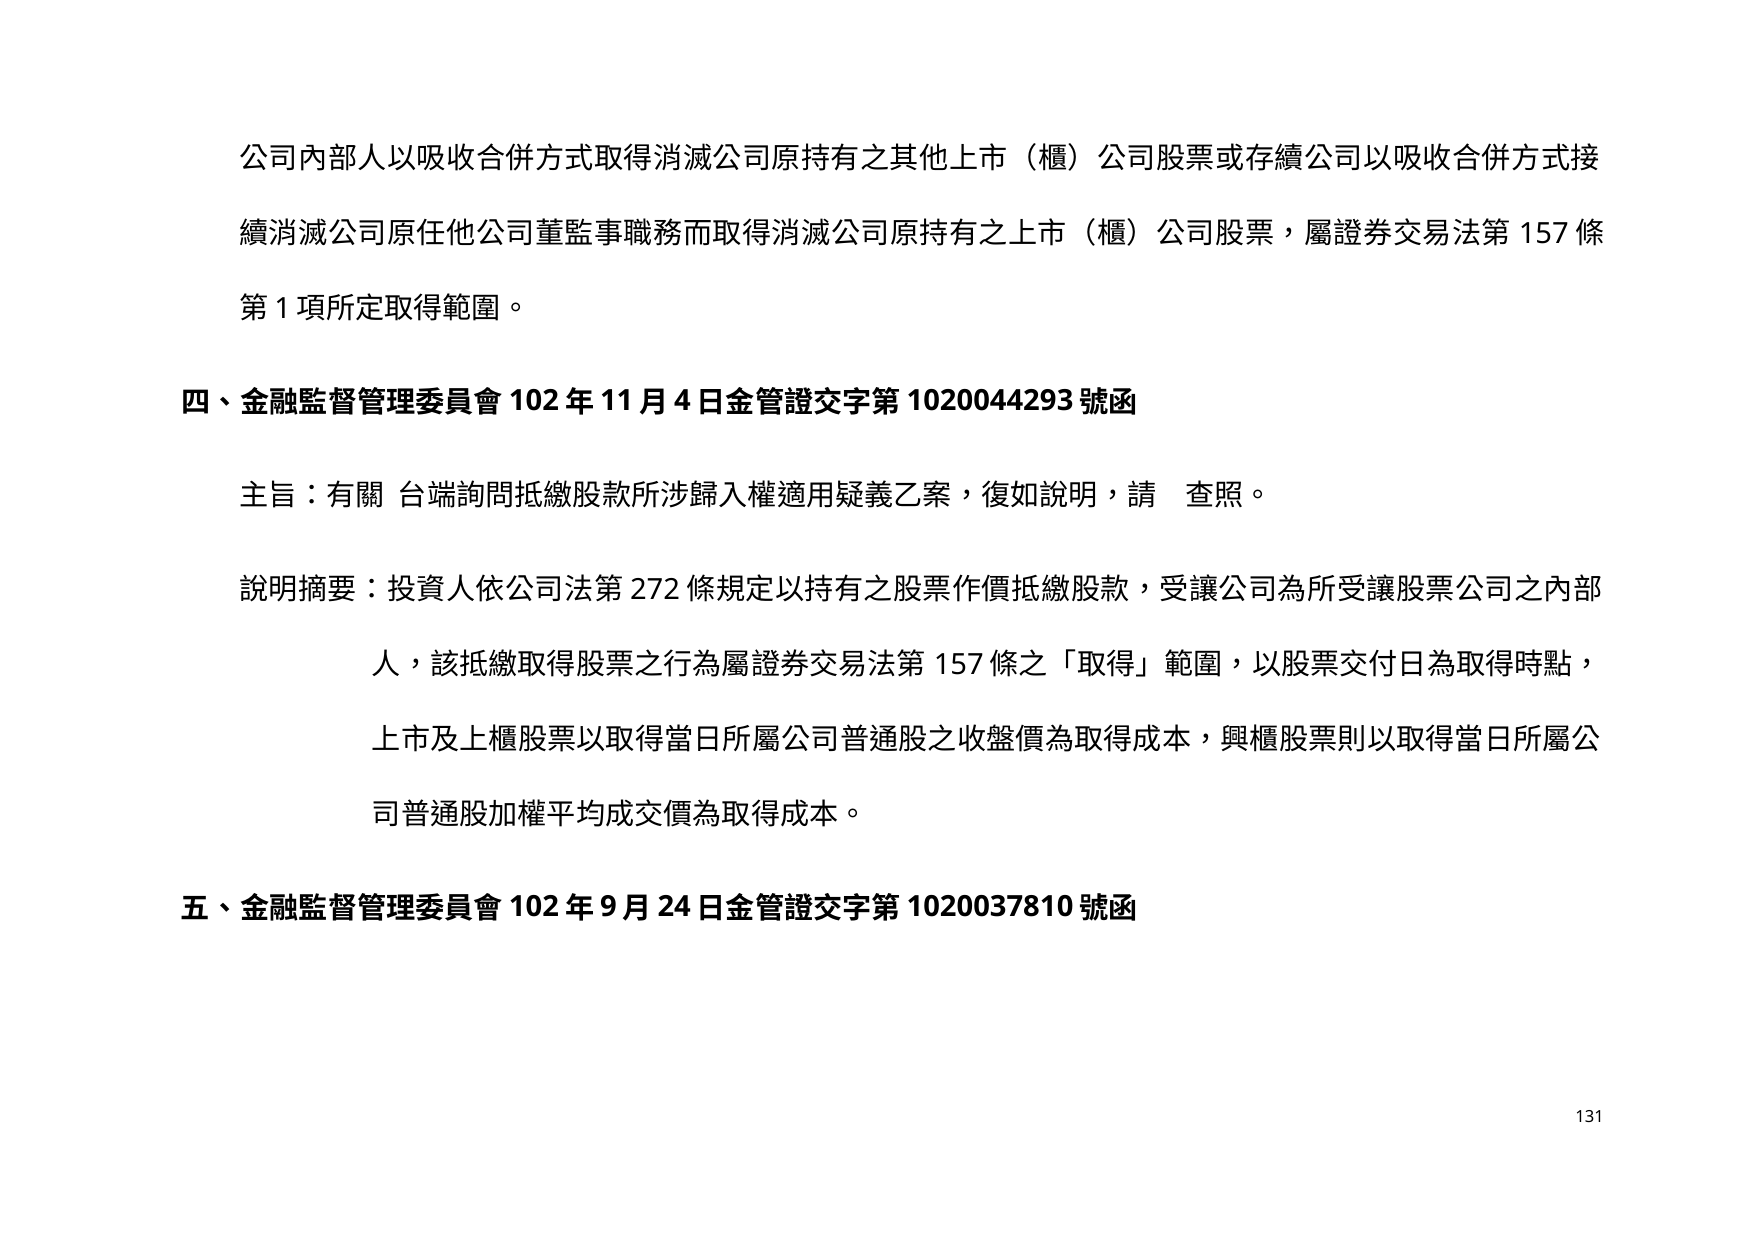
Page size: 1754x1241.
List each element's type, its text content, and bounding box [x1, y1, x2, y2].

text 公司內部人以吸收合併方式取得消滅公司原持有之其他上市（櫃）公司股票或存續公司以吸收合併方式接續消滅公司原任他公司董監事職務而取得消滅公司原持有之上市（櫃）公司股票，屬證券交易法第157條第1項所定取得範圍。 [239, 118, 1604, 343]
text 主旨：有關 台端詢問抵繳股款所涉歸入權適用疑義乙案，復如說明，請 查照。 [239, 456, 1604, 531]
text 說明摘要：投資人依公司法第272條規定以持有之股票作價抵繳股款，受讓公司為所受讓股票公司之內部人，該抵繳取得股票之行為屬證券交易法第157條之「取得」範圍，以股票交付日為取得時點，上市及上櫃股票以取得當日所屬公司普通股之收盤價為取得成本，興櫃股票則以取得當日所屬公司普通股加權平均成交價為取得成本。 [239, 549, 1604, 849]
list 金融監督管理委員會102年11月4日金管證交字第1020044293號函 [181, 362, 1604, 437]
list 金融監督管理委員會102年9月24日金管證交字第1020037810號函 [181, 868, 1604, 943]
